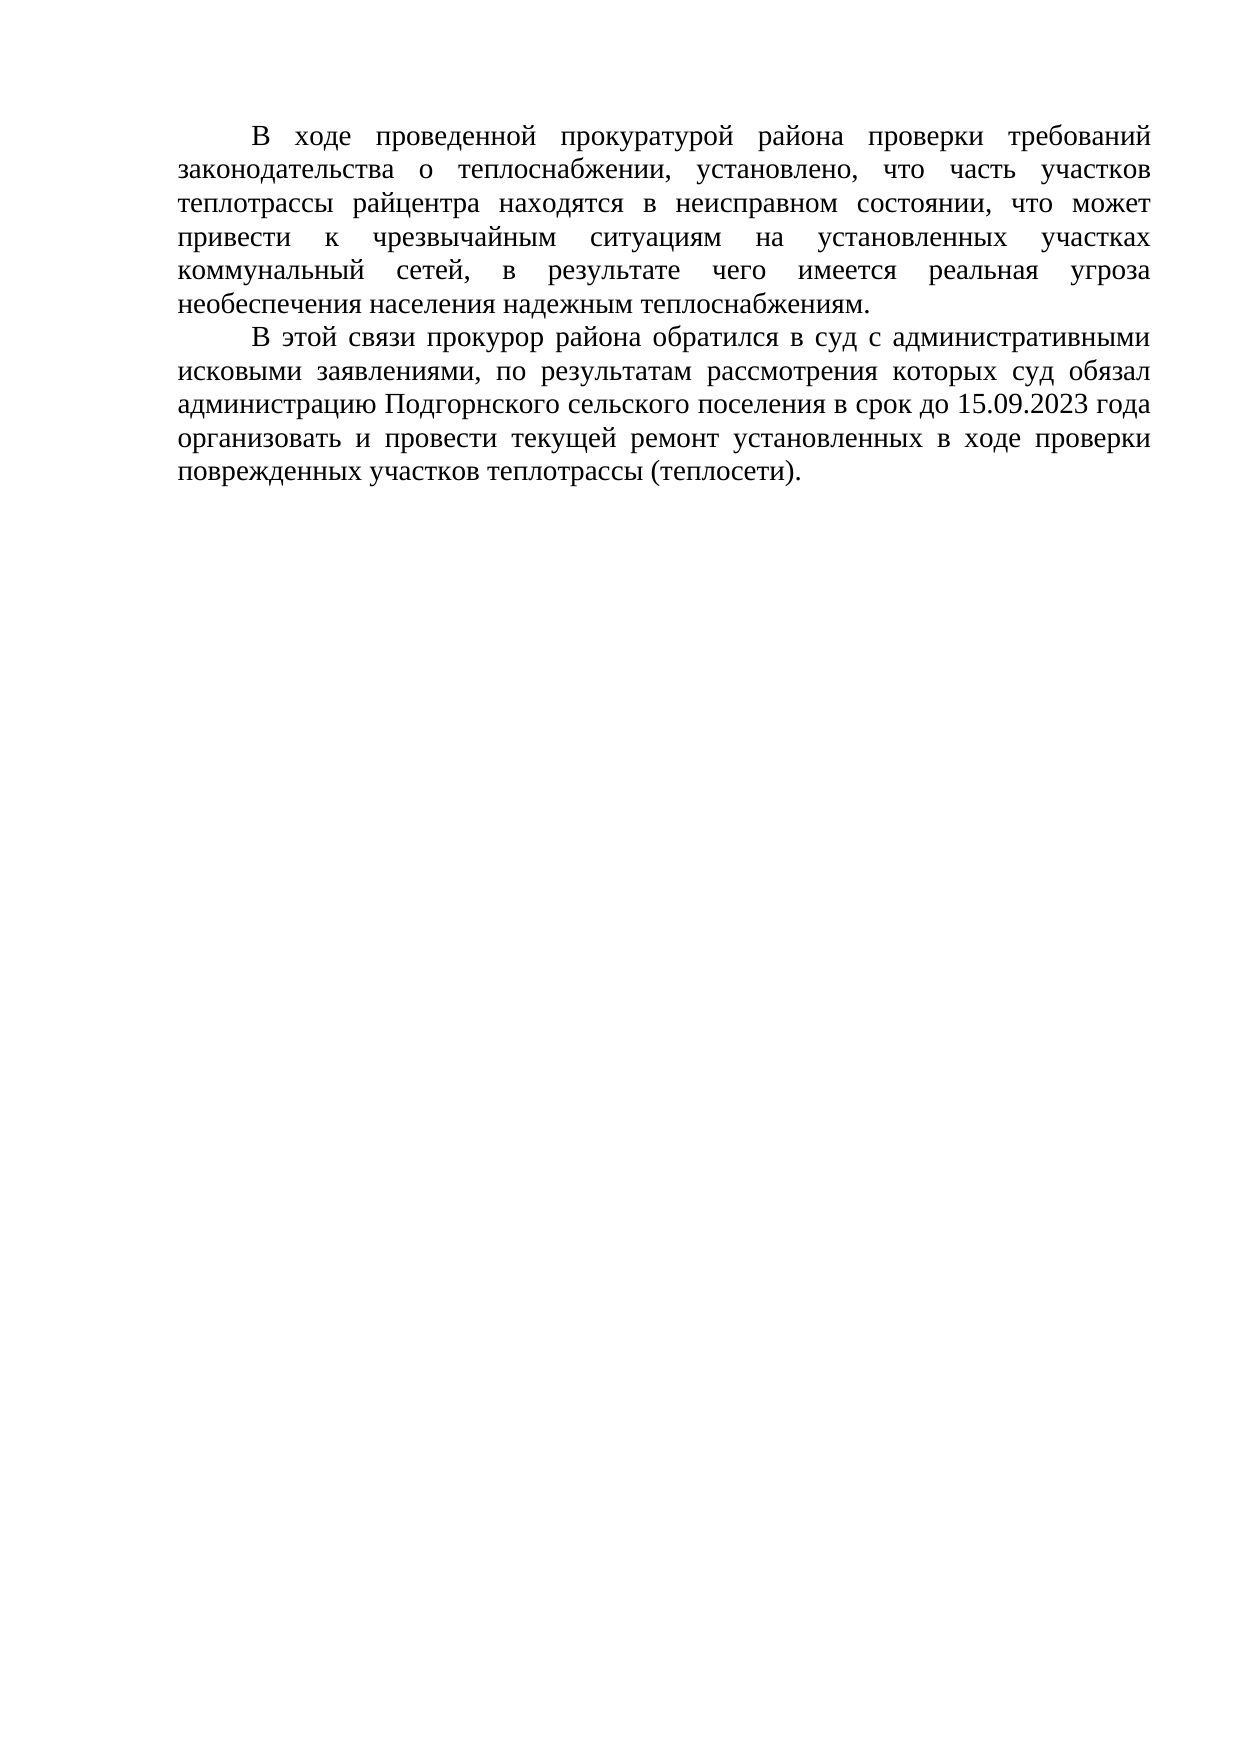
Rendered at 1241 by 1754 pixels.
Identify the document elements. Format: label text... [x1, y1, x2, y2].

text В ходе проведенной прокуратурой района проверки требований законодательства о теплоснабжении, установлено, что часть участков теплотрассы райцентра находятся в неисправном состоянии, что может привести к чрезвычайным ситуациям на установленных участках коммунальный сетей, в результате чего имеется реальная угроза необеспечения населения надежным теплоснабжениям. [177, 118, 1152, 319]
text В этой связи прокурор района обратился в суд с административными исковыми заявлениями, по результатам рассмотрения которых суд обязал администрацию Подгорнского сельского поселения в срок до 15.09.2023 года организовать и провести текущей ремонт установленных в ходе проверки поврежденных участков теплотрассы (теплосети). [177, 319, 1152, 487]
